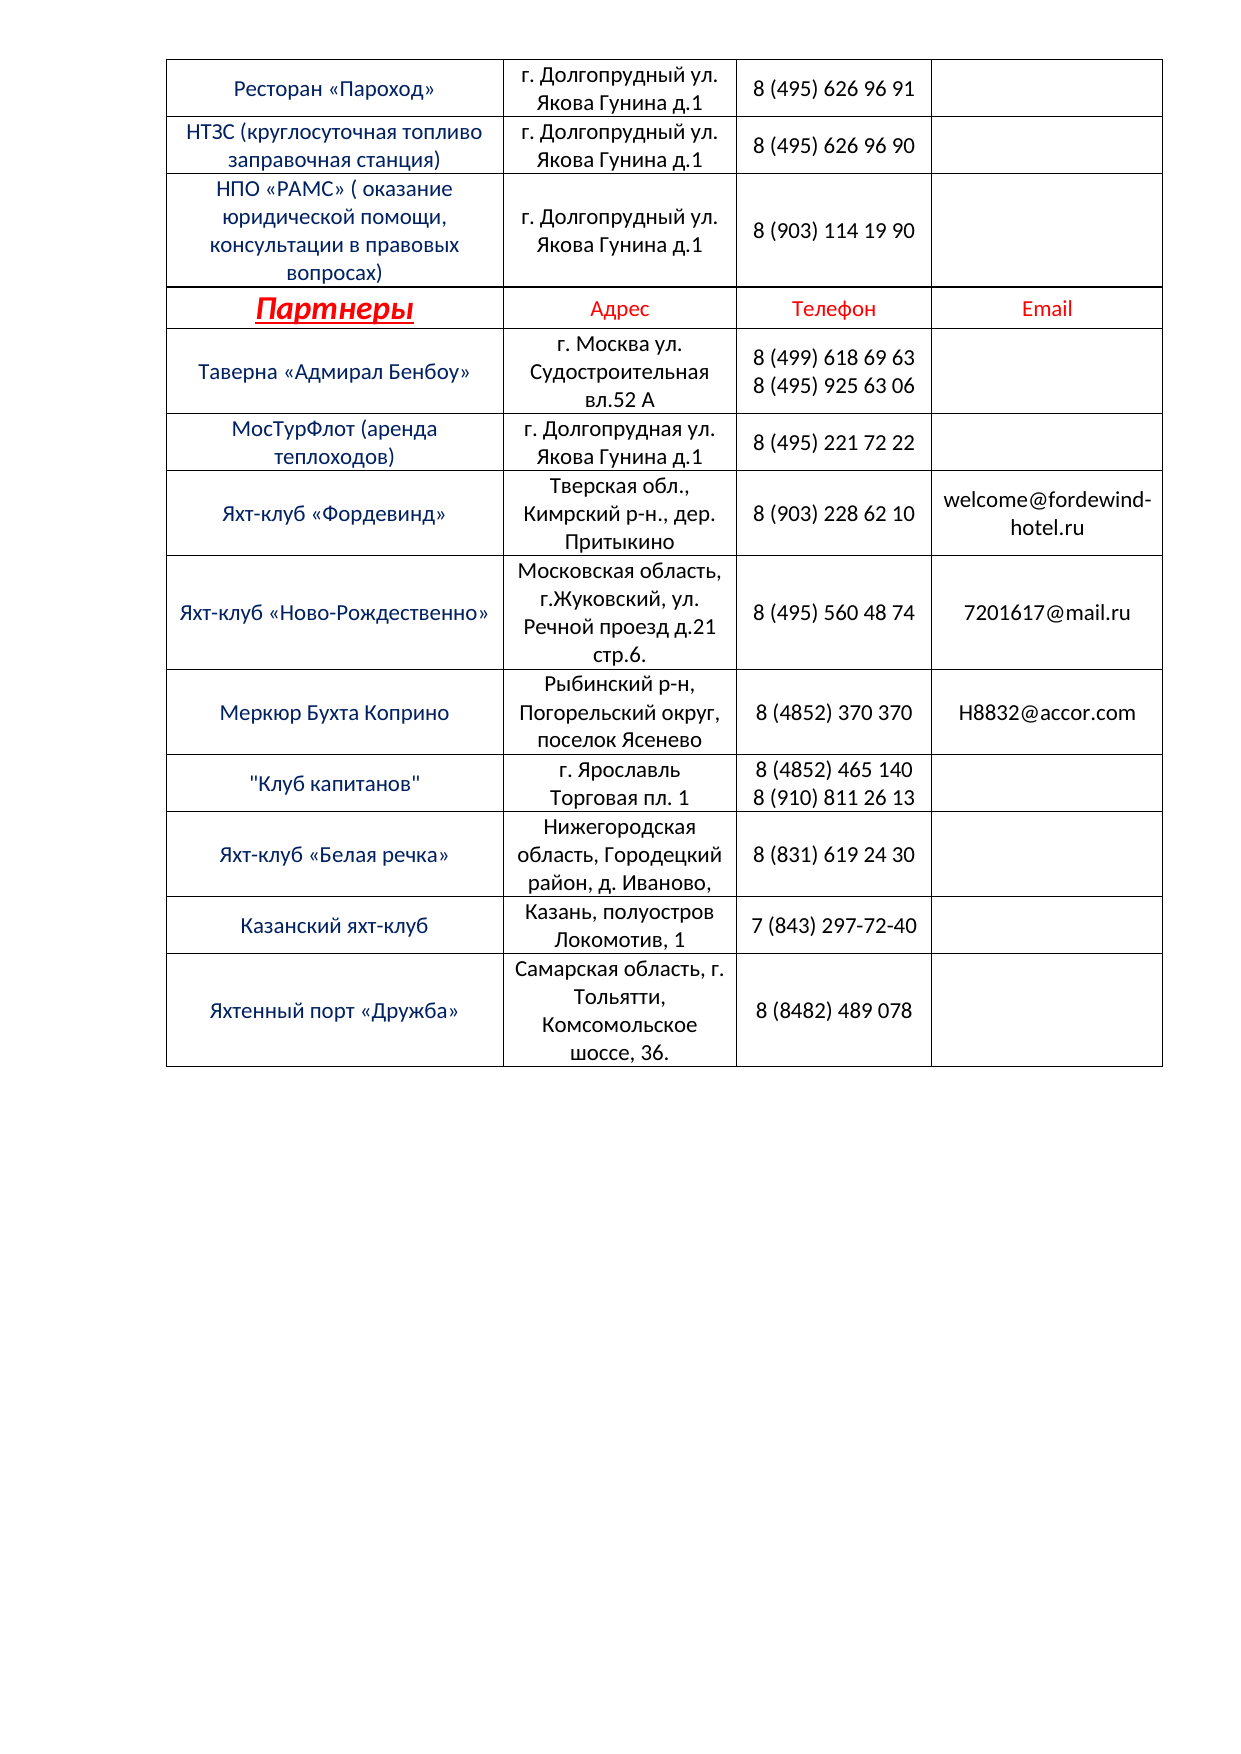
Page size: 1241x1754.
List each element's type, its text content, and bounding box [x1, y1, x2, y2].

table_cell 8 (903) 114 19 90 [737, 174, 931, 286]
table_cell Нижегородская область, Городецкий район, д. Иваново, [504, 812, 736, 896]
table_cell Таверна «Адмирал Бенбоу» [167, 329, 503, 413]
table_cell Яхт-клуб «Ново-Рождественно» [167, 556, 503, 668]
table_cell [932, 812, 1162, 896]
table_cell 7 (843) 297-72-40 [737, 897, 931, 953]
table_cell Казанский яхт-клуб [167, 897, 503, 953]
table_cell НТЗС (круглосуточная топливо заправочная станция) [167, 117, 503, 173]
table_cell Московская область, г.Жуковский, ул. Речной проезд д.21 стр.6. [504, 556, 736, 668]
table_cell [504, 60, 736, 116]
table_cell [932, 174, 1162, 286]
table_cell H8832@accor.com [932, 670, 1162, 754]
table_cell Тверская обл., Кимрский р-н., дер. Притыкино [504, 471, 736, 555]
table_cell Яхт-клуб «Фордевинд» [167, 471, 503, 555]
table_cell 8 (495) 626 96 90 [737, 117, 931, 173]
table_cell НПО «РАМС» ( оказание юридической помощи, консультации в правовых вопросах) [167, 174, 503, 286]
table_cell 8 (4852) 465 140 8 (910) 811 26 13 [737, 755, 931, 811]
table_cell Яхтенный порт «Дружба» [167, 954, 503, 1066]
table_cell "Клуб капитанов" [167, 755, 503, 811]
table_cell [932, 117, 1162, 173]
table_cell г. Москва ул. Судостроительная вл.52 А [504, 329, 736, 413]
table_cell welcome@fordewind-hotel.ru [932, 471, 1162, 555]
table_cell 8 (495) 560 48 74 [737, 556, 931, 668]
table_cell 8 (499) 618 69 63 8 (495) 925 63 06 [737, 329, 931, 413]
table_cell 8 (4852) 370 370 [737, 670, 931, 754]
table_cell Самарская область, г. Тольятти, Комсомольское шоссе, 36. [504, 954, 736, 1066]
table_cell [932, 954, 1162, 1066]
table_cell [932, 755, 1162, 811]
table_cell г. Ярославль Торговая пл. 1 [504, 755, 736, 811]
table_cell Меркюр Бухта Коприно [167, 670, 503, 754]
table_cell Яхт-клуб «Белая речка» [167, 812, 503, 896]
table_cell 7201617@mail.ru [932, 556, 1162, 668]
table_cell Адрес [504, 288, 736, 328]
table_cell г. Долгопрудный ул. Якова Гунина д.1 [504, 174, 736, 286]
table_cell [932, 414, 1162, 470]
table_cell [504, 117, 736, 173]
table_cell Партнеры [167, 288, 503, 328]
table_cell Казань, полуостров Локомотив, 1 [504, 897, 736, 953]
table_cell [932, 60, 1162, 116]
table_cell Рыбинский р-н, Погорельский округ, поселок Ясенево [504, 670, 736, 754]
table_cell 8 (495) 626 96 91 [737, 60, 931, 116]
table_cell [932, 897, 1162, 953]
table_cell МосТурФлот (аренда теплоходов) [167, 414, 503, 470]
table_cell Email [932, 288, 1162, 328]
table_cell 8 (8482) 489 078 [737, 954, 931, 1066]
table_cell [932, 329, 1162, 413]
table_cell 8 (903) 228 62 10 [737, 471, 931, 555]
table_cell 8 (495) 221 72 22 [737, 414, 931, 470]
table_cell Ресторан «Пароход» [167, 60, 503, 116]
table_cell г. Долгопрудная ул. Якова Гунина д.1 [504, 414, 736, 470]
table_cell Телефон [737, 288, 931, 328]
table_cell 8 (831) 619 24 30 [737, 812, 931, 896]
